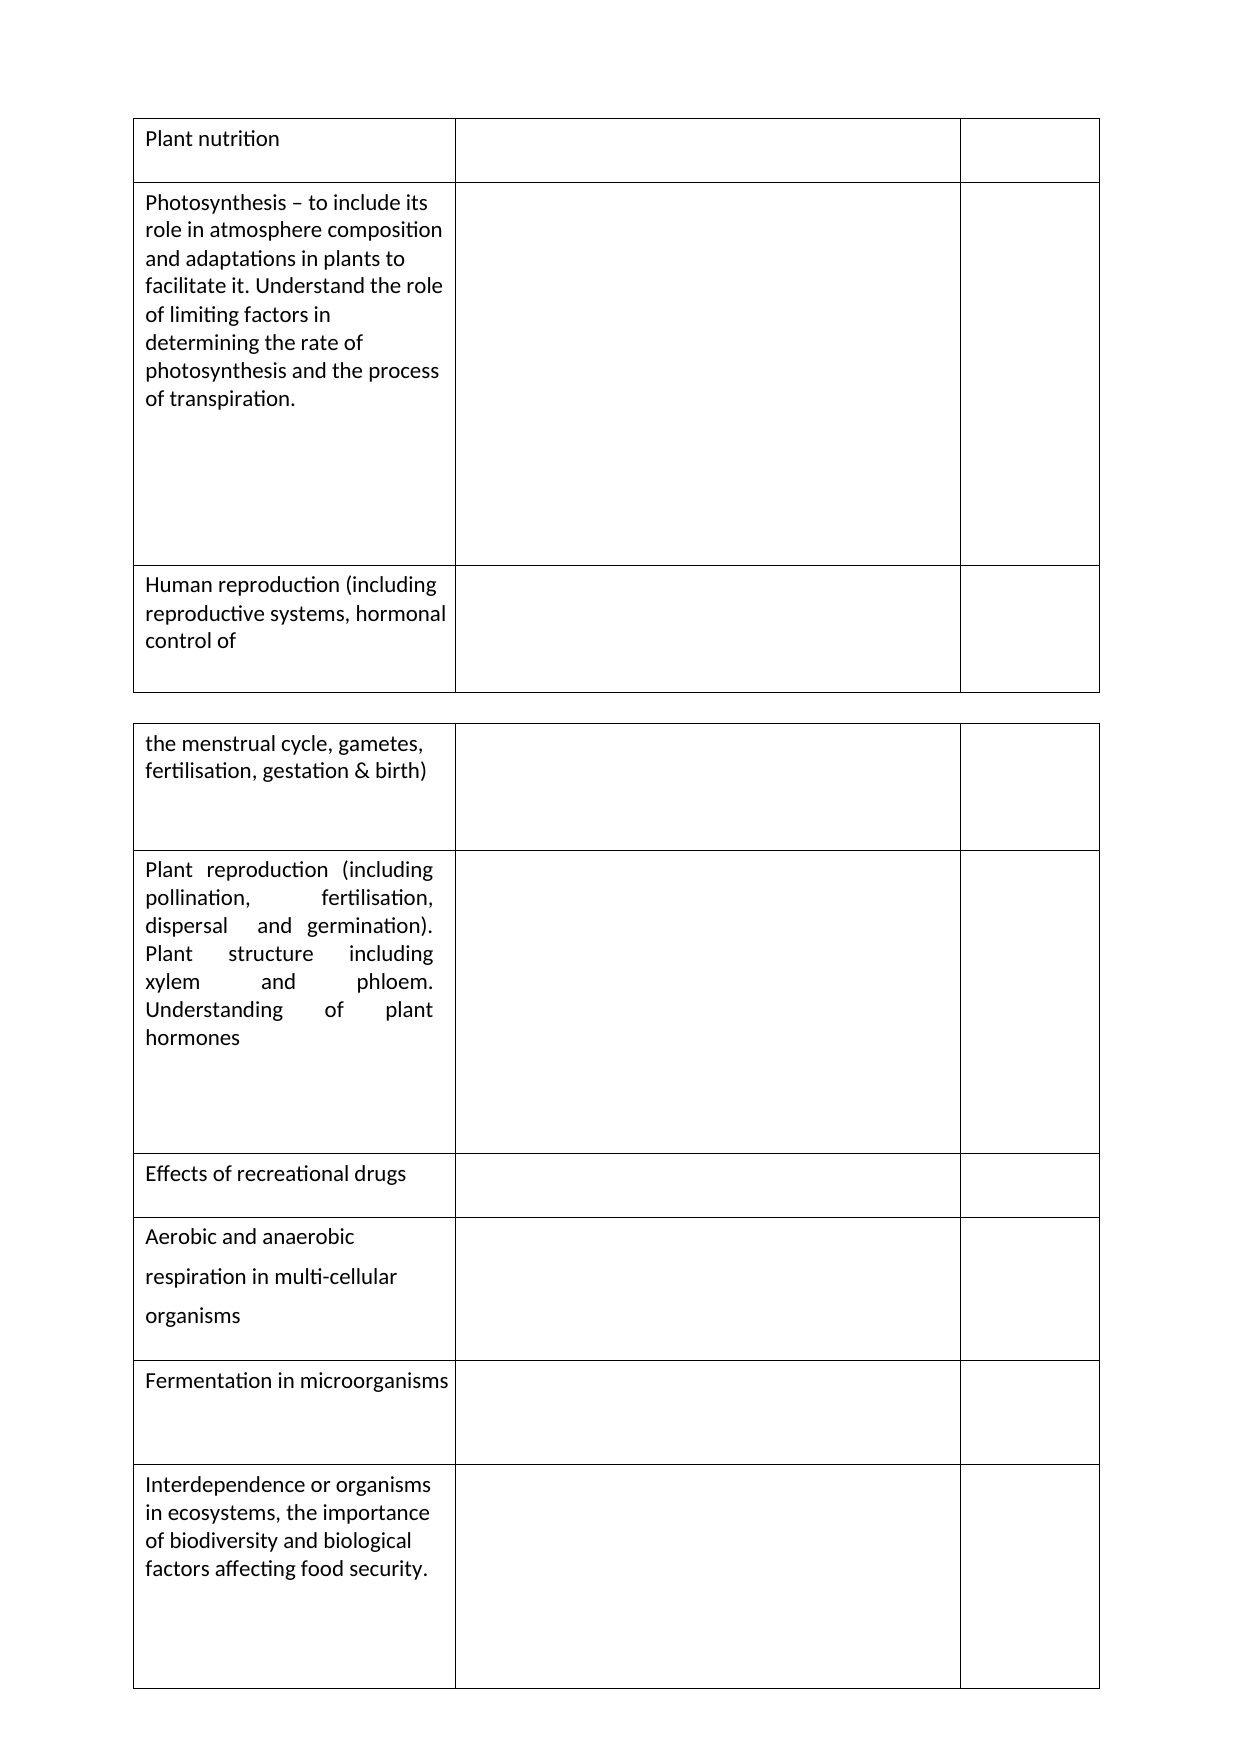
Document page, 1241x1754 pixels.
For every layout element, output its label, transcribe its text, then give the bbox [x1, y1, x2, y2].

table_cell [456, 851, 960, 1153]
table_cell [961, 1154, 1099, 1217]
table_cell Human reproduction (including reproductive systems, hormonal control of [134, 566, 455, 692]
table_cell [456, 119, 960, 182]
table_cell [961, 851, 1099, 1153]
table_cell [456, 1218, 960, 1360]
table_cell Photosynthesis – to include its role in atmosphere composition and adaptations in plants to facilitate it. Understand the role of limiting factors in determining the rate of photosynthesis and the process of transpiration. [134, 183, 455, 565]
table_cell [961, 1465, 1099, 1687]
table_cell Effects of recreational drugs [134, 1154, 455, 1217]
table_cell [456, 1361, 960, 1464]
table_cell [961, 1361, 1099, 1464]
table_cell [456, 1154, 960, 1217]
table_cell Interdependence or organisms in ecosystems, the importance of biodiversity and biological factors affecting food security. [134, 1465, 455, 1687]
table_cell Plant nutrition [134, 119, 455, 182]
table_cell [961, 183, 1099, 565]
table_cell [456, 183, 960, 565]
table_header [961, 724, 1099, 850]
table_cell [456, 566, 960, 692]
table_cell [456, 1465, 960, 1687]
table_cell [961, 1218, 1099, 1360]
table_cell Plant reproduction (including pollination, fertilisation, dispersal and germination). Plant structure including xylem and phloem. Understanding of plant hormones [134, 851, 455, 1153]
table_cell Aerobic and anaerobic respiration in multi-cellular organisms [134, 1218, 455, 1360]
table_header the menstrual cycle, gametes, fertilisation, gestation & birth) [134, 724, 455, 850]
table_cell Fermentation in microorganisms [134, 1361, 455, 1464]
table_header [456, 724, 960, 850]
table_cell [961, 566, 1099, 692]
table_cell [961, 119, 1099, 182]
